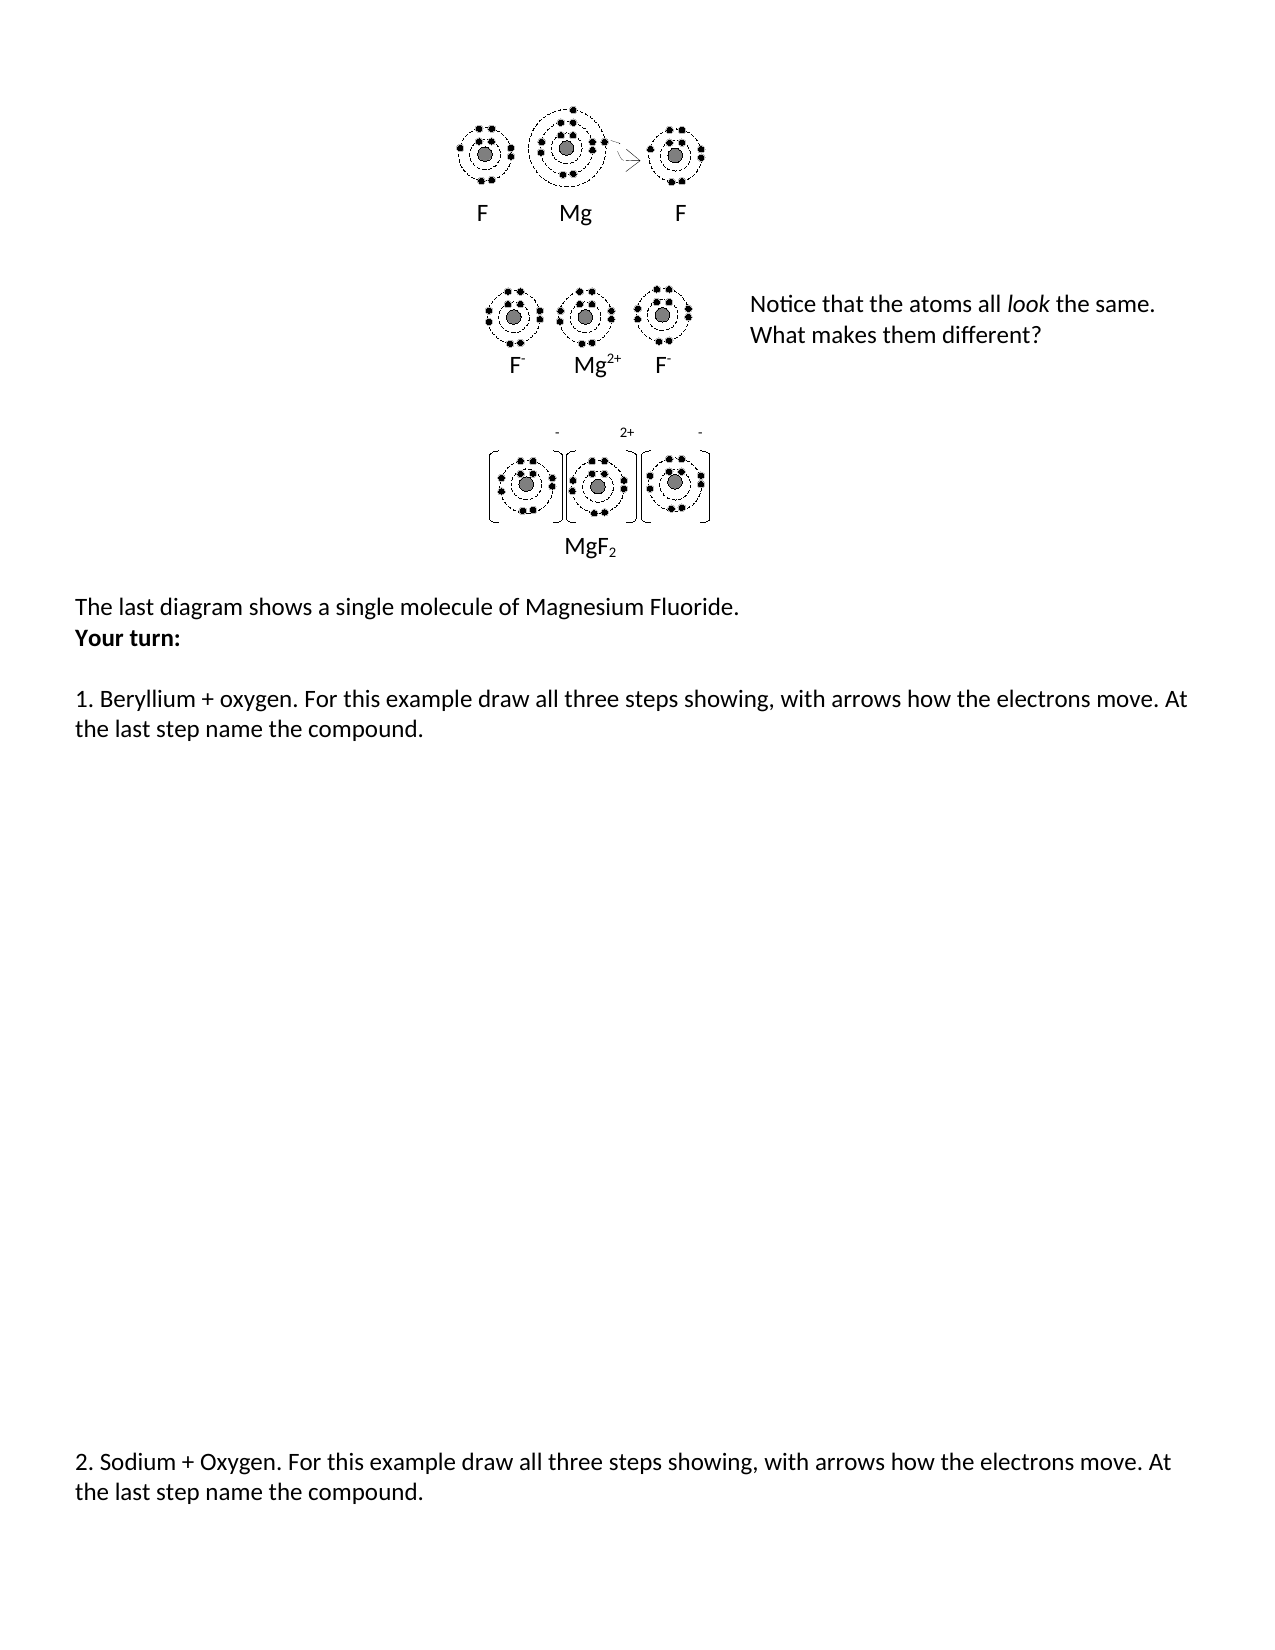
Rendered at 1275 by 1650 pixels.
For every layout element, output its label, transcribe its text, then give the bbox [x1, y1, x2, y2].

text The last diagram shows a single molecule of Magnesium Fluoride. [75, 591, 1200, 622]
text - 2+ - [75, 411, 1200, 441]
text F Mg F [75, 197, 1200, 228]
text 1. Beryllium + oxygen. For this example draw all three steps showing, with arrows how the electrons move. At the last step name the compound. [75, 683, 1200, 744]
text F- Mg2+ F- [75, 350, 1200, 380]
text MgF2 [75, 530, 1200, 561]
text What makes them different? [75, 319, 1200, 350]
text 2. Sodium + Oxygen. For this example draw all three steps showing, with arrows how the electrons move. At the last step name the compound. [75, 1446, 1200, 1507]
text Notice that the atoms all look the same. [750, 289, 1200, 319]
text Your turn: [75, 622, 1200, 652]
